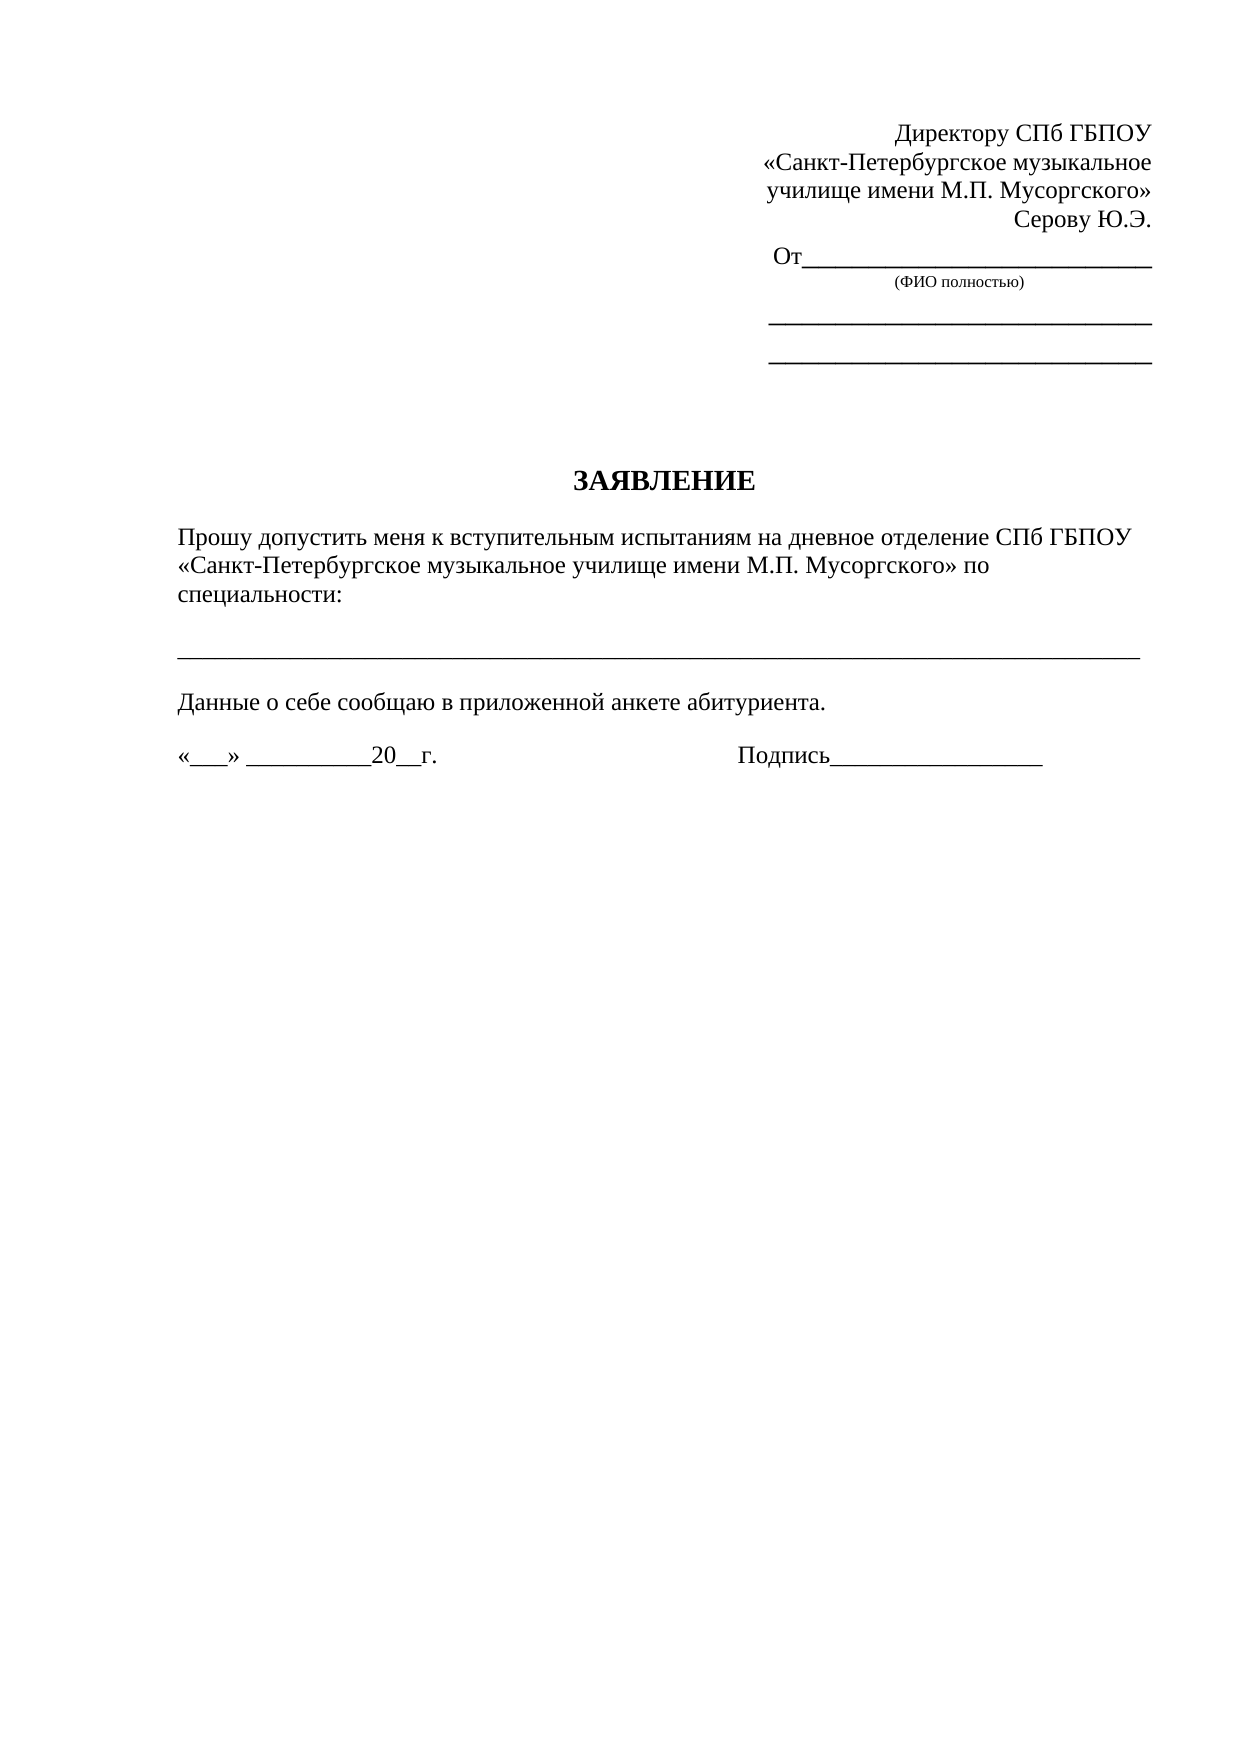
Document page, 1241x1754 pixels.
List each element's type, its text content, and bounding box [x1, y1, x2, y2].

text ЗАЯВЛЕНИЕ [177, 463, 1152, 497]
text (ФИО полностью) [177, 271, 1152, 291]
text _____________________________________________________________________________ [177, 633, 1152, 662]
text «___» __________20__г. Подпись_________________ [177, 740, 1152, 769]
text «Санкт-Петербургское музыкальное [177, 147, 1152, 176]
text Серову Ю.Э. [177, 204, 1152, 233]
text _______________________ [177, 329, 1152, 367]
text Директору СПб ГБПОУ [177, 118, 1152, 147]
text От_____________________ [177, 233, 1152, 271]
text училище имени М.П. Мусоргского» [177, 176, 1152, 204]
text Прошу допустить меня к вступительным испытаниям на дневное отделение СПб ГБПОУ «Санкт-Петербургское музыкальное училище имени М.П. Мусоргского» по специальности: [177, 522, 1152, 608]
text Данные о себе сообщаю в приложенной анкете абитуриента. [177, 687, 1152, 715]
text _______________________ [177, 291, 1152, 329]
